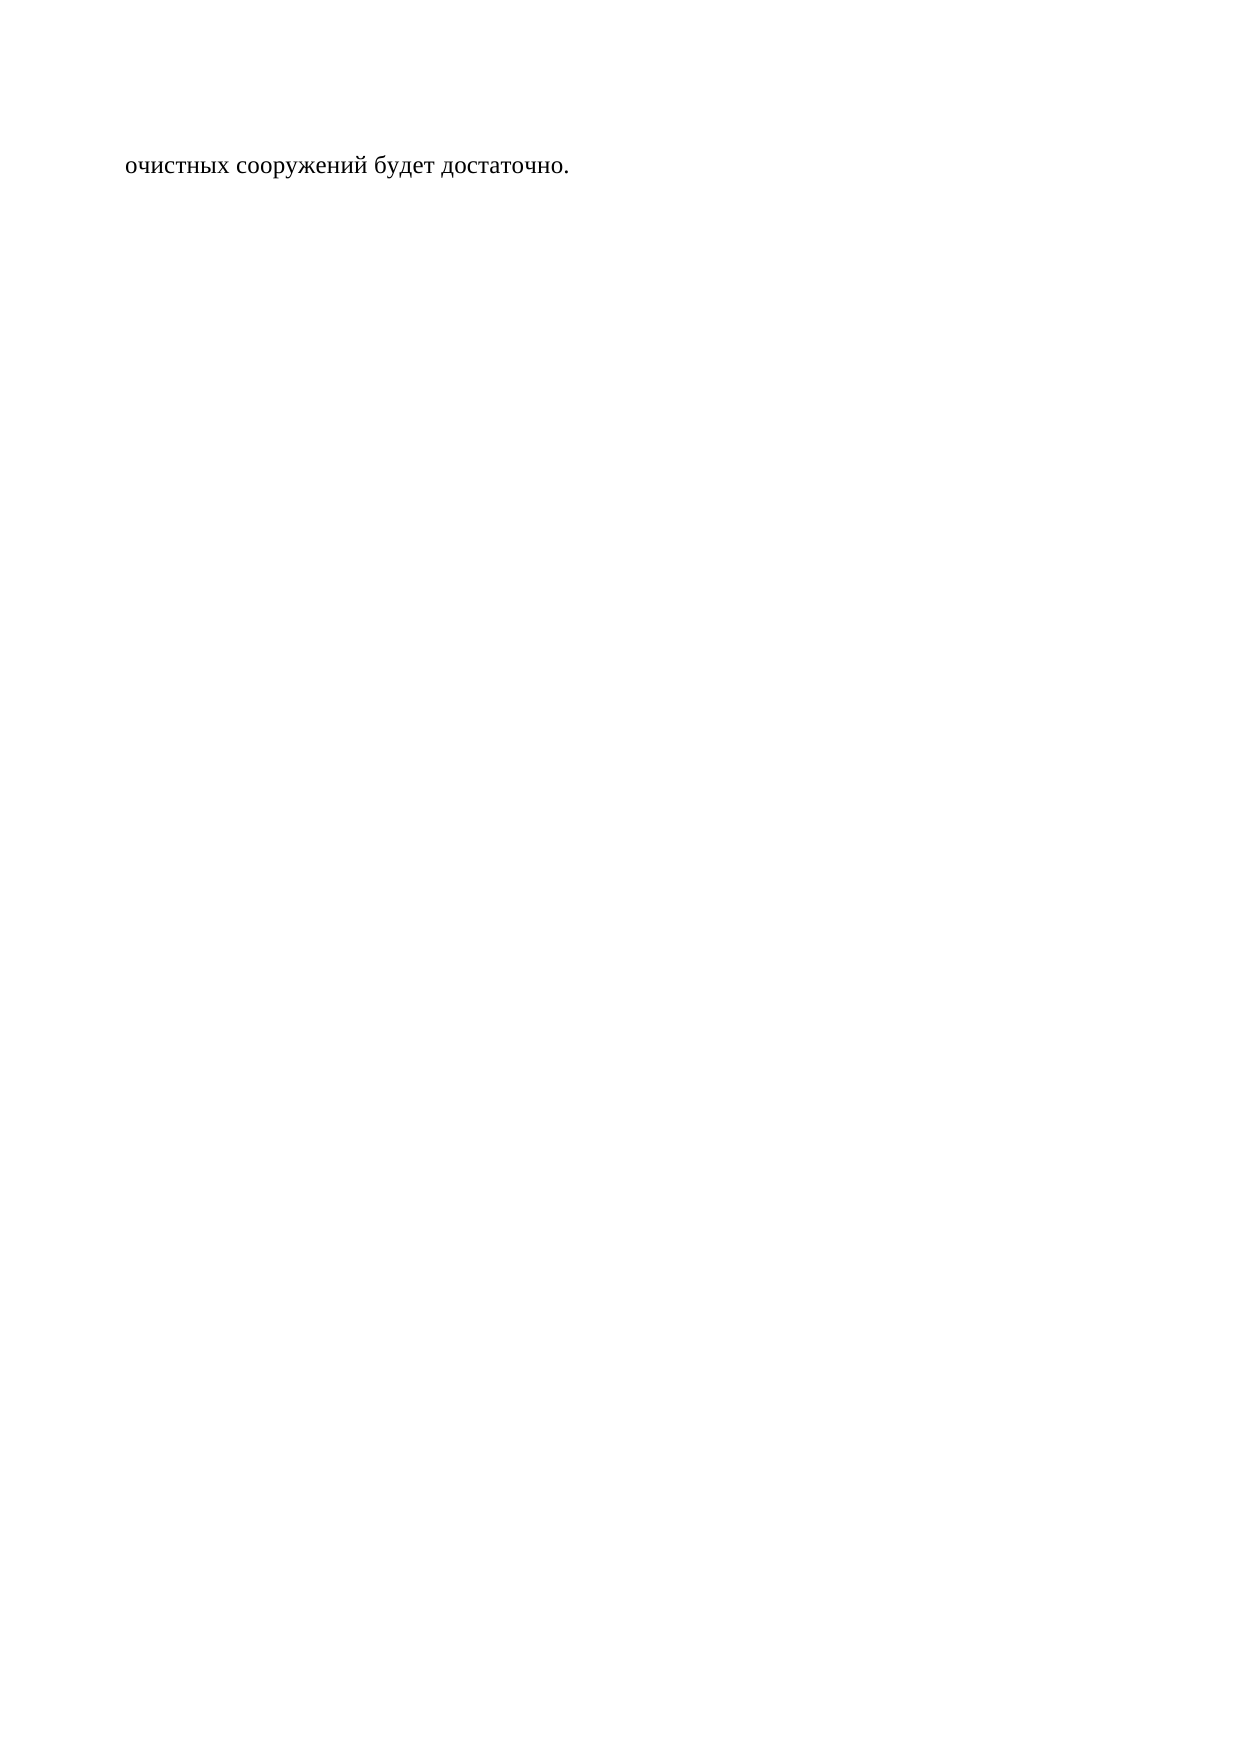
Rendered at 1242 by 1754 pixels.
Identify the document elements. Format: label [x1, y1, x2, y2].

text [125, 150, 1161, 179]
